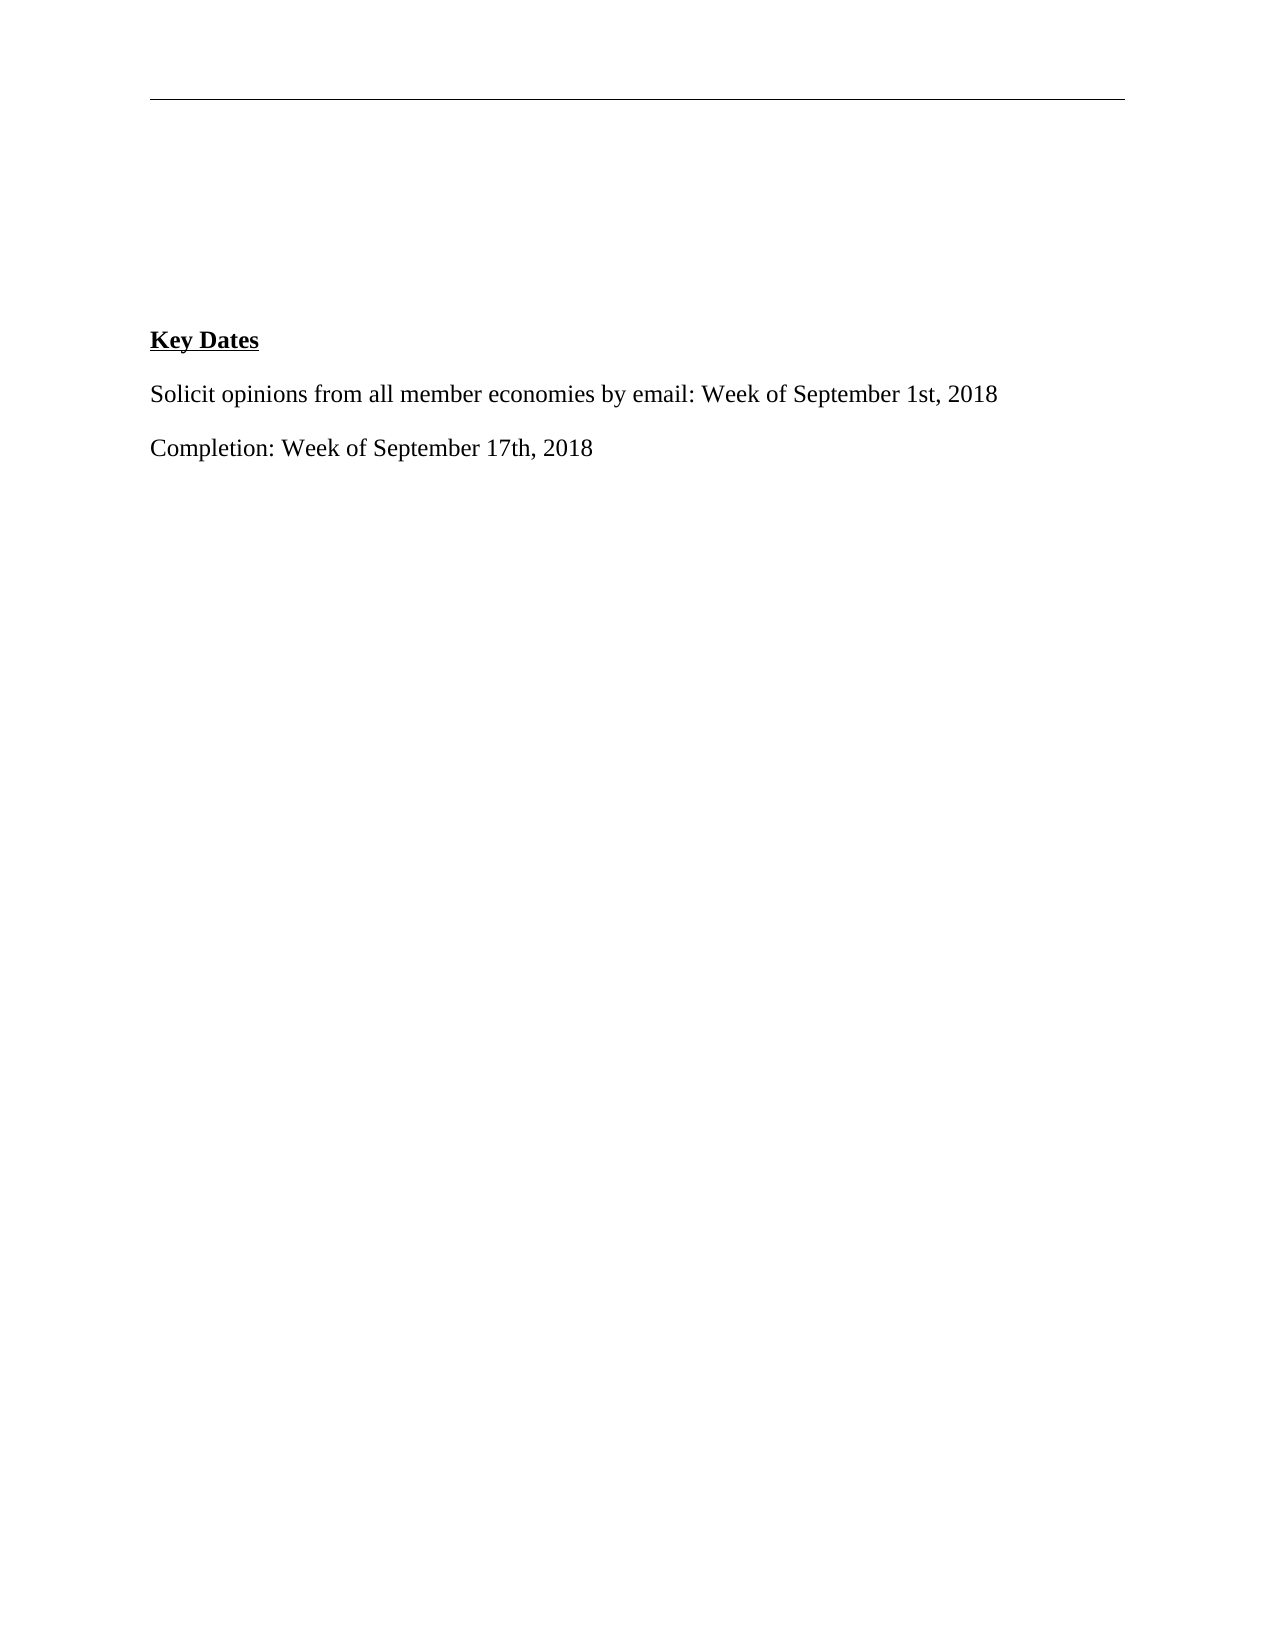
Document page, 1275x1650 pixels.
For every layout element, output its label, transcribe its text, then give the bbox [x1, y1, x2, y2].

text Key Dates [150, 325, 1125, 354]
text Completion: Week of September 17th, 2018 [150, 433, 1125, 461]
text Solicit opinions from all member economies by email: Week of September 1st, 2018 [150, 379, 1125, 408]
